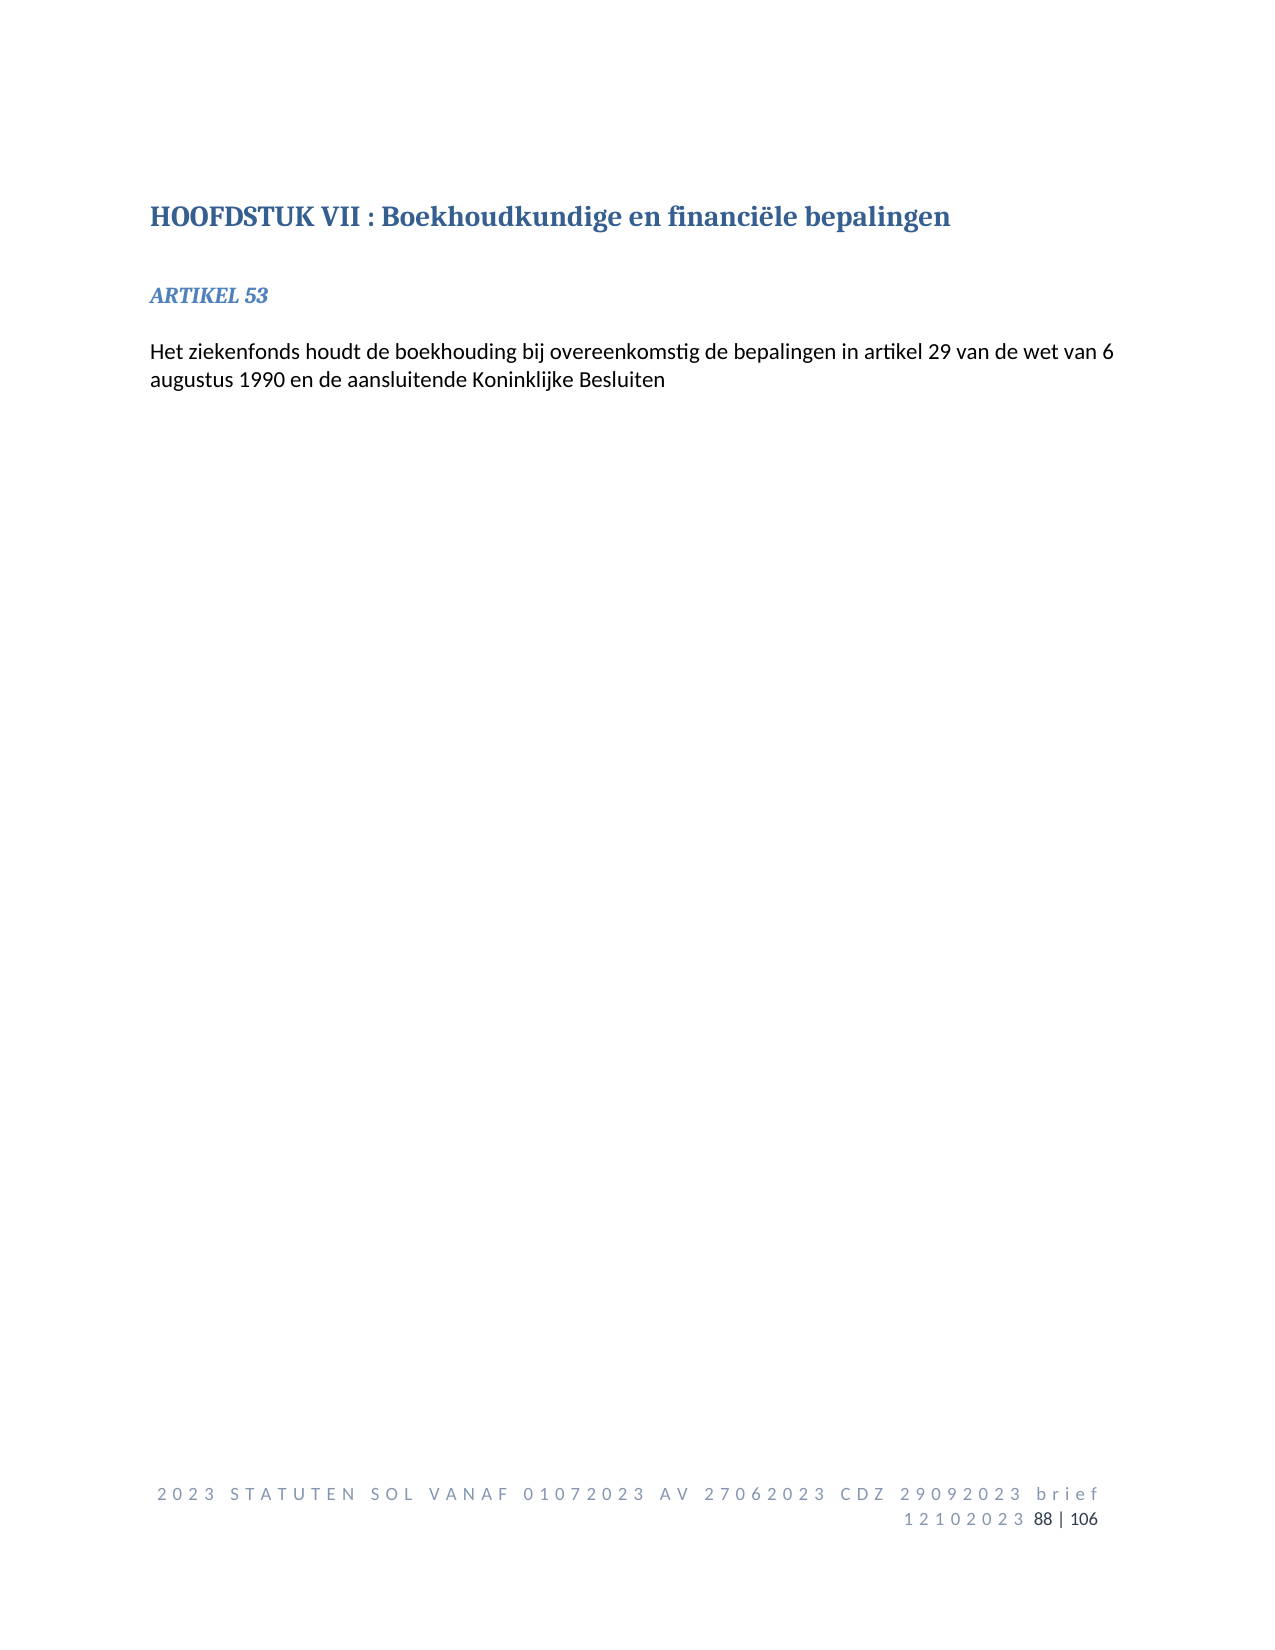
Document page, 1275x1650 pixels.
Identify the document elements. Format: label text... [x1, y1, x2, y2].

text HOOFDSTUK VII : Boekhoudkundige en financiële bepalingen [150, 200, 1125, 233]
text ARTIKEL 53 [150, 282, 1125, 309]
text Het ziekenfonds houdt de boekhouding bij overeenkomstig de bepalingen in artikel 29 van de wet van 6 augustus 1990 en de aansluitende Koninklijke Besluiten [150, 337, 1125, 393]
